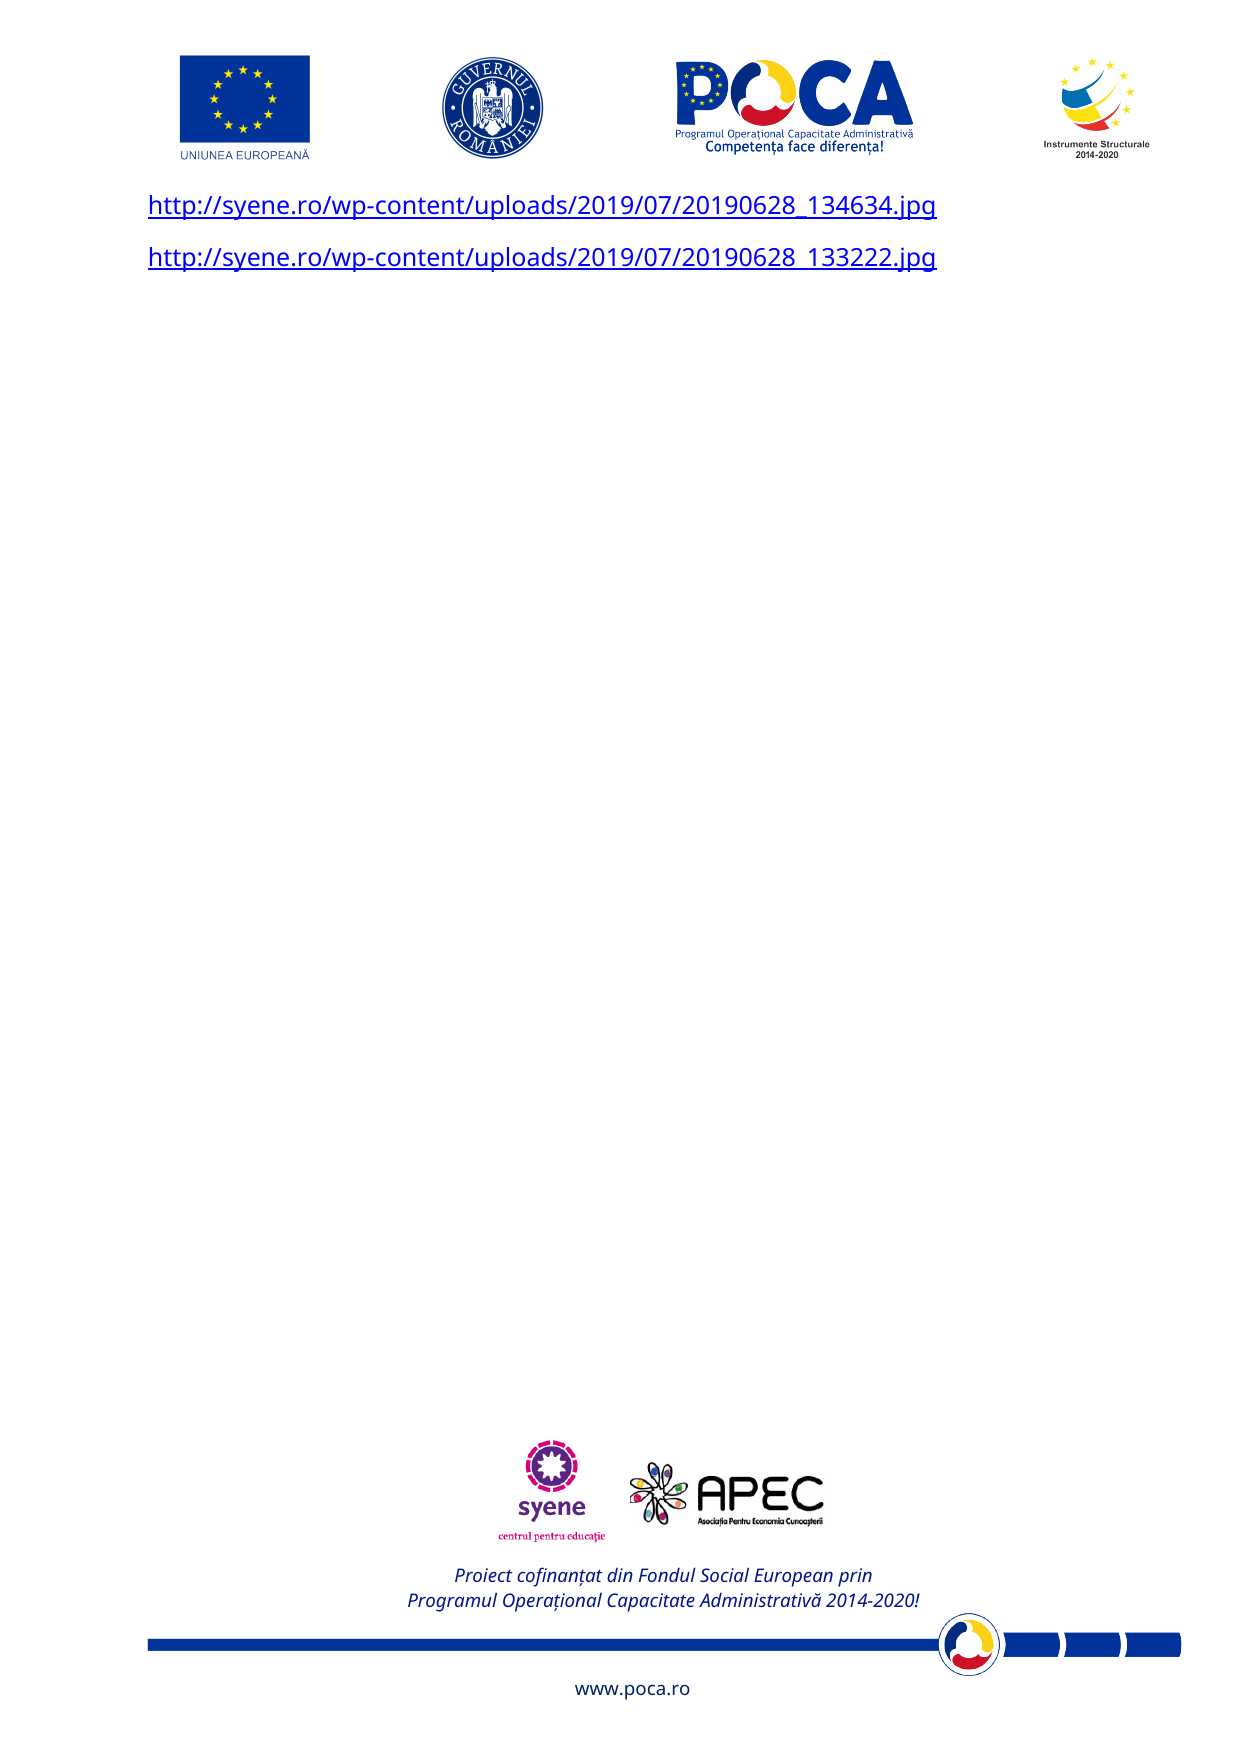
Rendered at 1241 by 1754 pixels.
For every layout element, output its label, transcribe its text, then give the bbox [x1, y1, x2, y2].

picture [147, 1613, 1182, 1676]
text http://syene.ro/wp-content/uploads/2019/07/20190628_134634.jpg [148, 188, 1181, 222]
picture [473, 1421, 828, 1558]
text http://syene.ro/wp-content/uploads/2019/07/20190628_133222.jpg [148, 240, 1181, 274]
picture [179, 55, 1150, 160]
